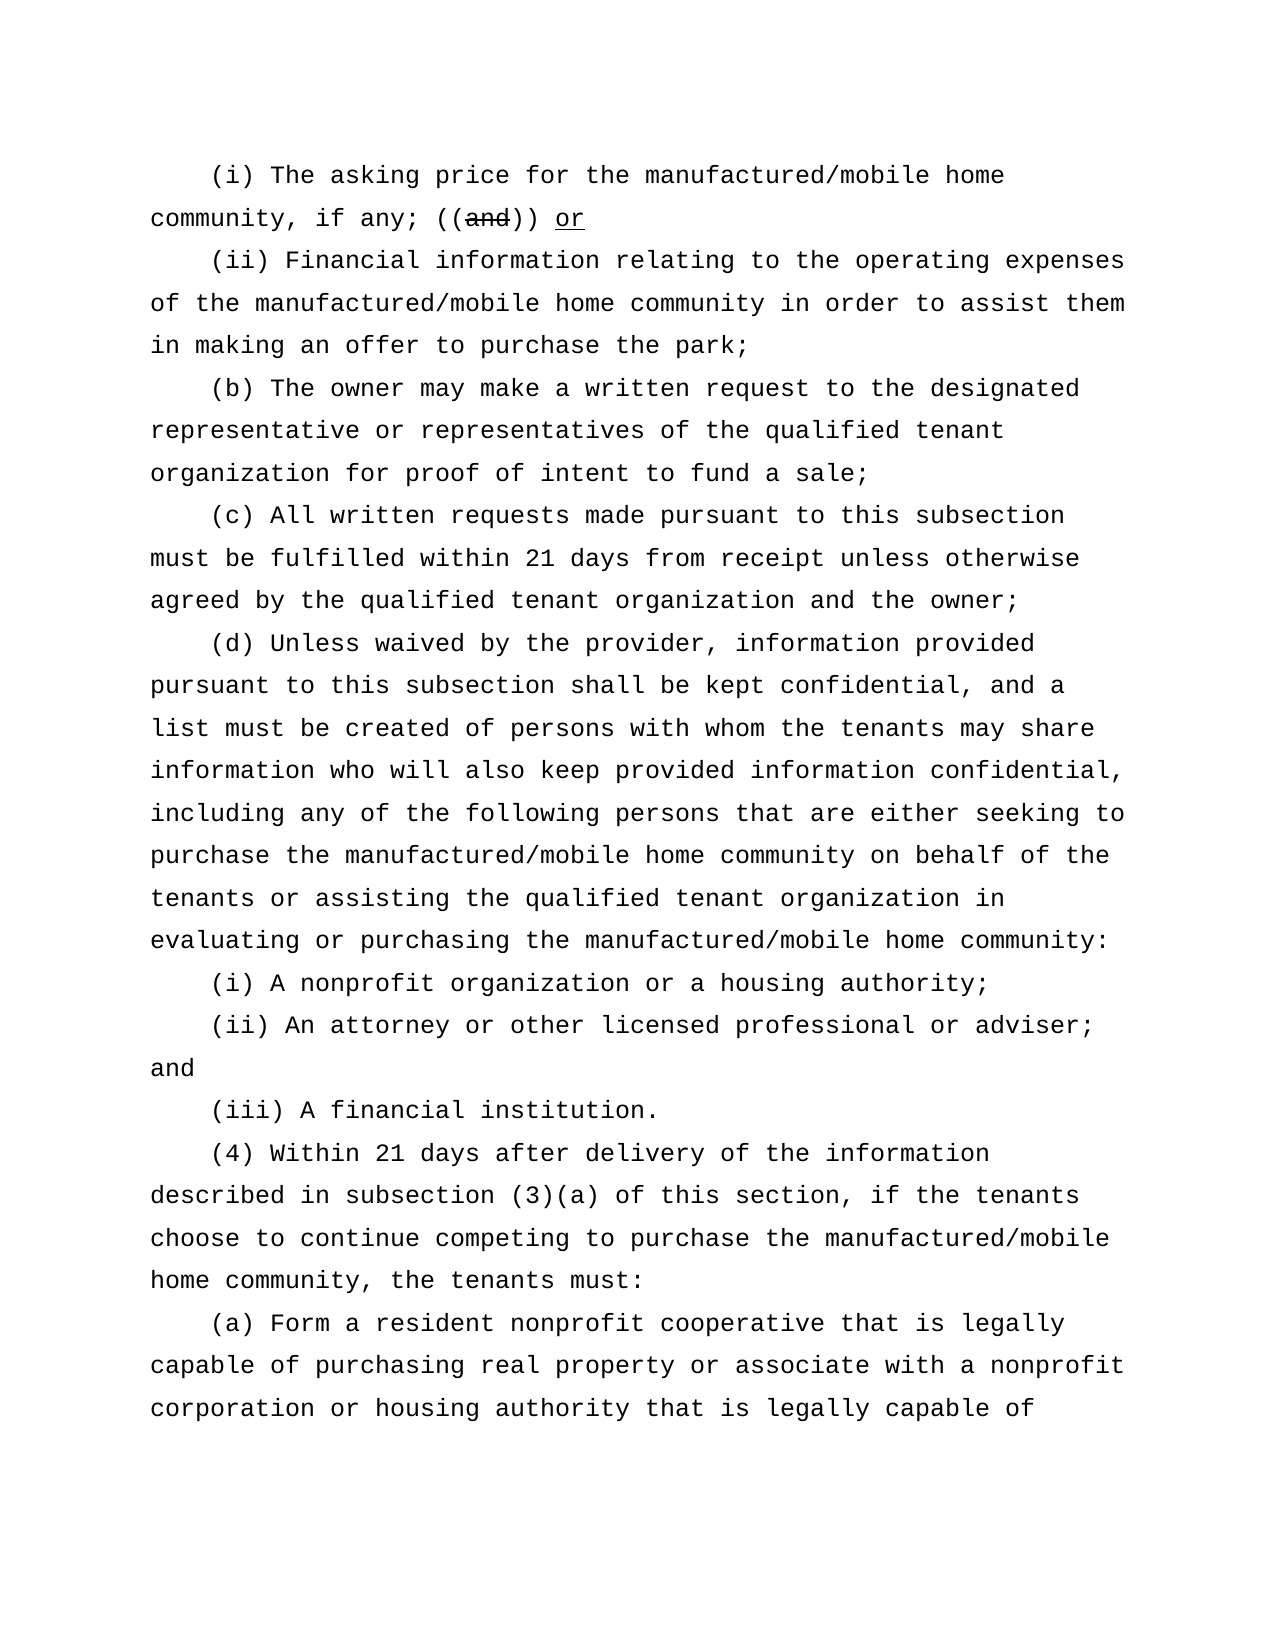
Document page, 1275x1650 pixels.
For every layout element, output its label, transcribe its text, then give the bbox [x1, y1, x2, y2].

text (ii) Financial information relating to the operating expenses of the manufactured/mobile home community in order to assist them in making an offer to purchase the park; [150, 235, 1125, 362]
text (i) The asking price for the manufactured/mobile home community, if any; ((and)) or [150, 150, 1125, 235]
text (b) The owner may make a written request to the designated representative or representatives of the qualified tenant organization for proof of intent to fund a sale; [150, 362, 1125, 490]
text (d) Unless waived by the provider, information provided pursuant to this subsection shall be kept confidential, and a list must be created of persons with whom the tenants may share information who will also keep provided information confidential, including any of the following persons that are either seeking to purchase the manufactured/mobile home community on behalf of the tenants or assisting the qualified tenant organization in evaluating or purchasing the manufactured/mobile home community: [150, 617, 1125, 957]
text (c) All written requests made pursuant to this subsection must be fulfilled within 21 days from receipt unless otherwise agreed by the qualified tenant organization and the owner; [150, 490, 1125, 617]
text (i) A nonprofit organization or a housing authority; [150, 957, 1125, 1000]
text (iii) A financial institution. [150, 1085, 1125, 1127]
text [150, 1297, 1125, 1425]
text (ii) An attorney or other licensed professional or adviser; and [150, 1000, 1125, 1085]
text (4) Within 21 days after delivery of the information described in subsection (3)(a) of this section, if the tenants choose to continue competing to purchase the manufactured/mobile home community, the tenants must: [150, 1127, 1125, 1297]
